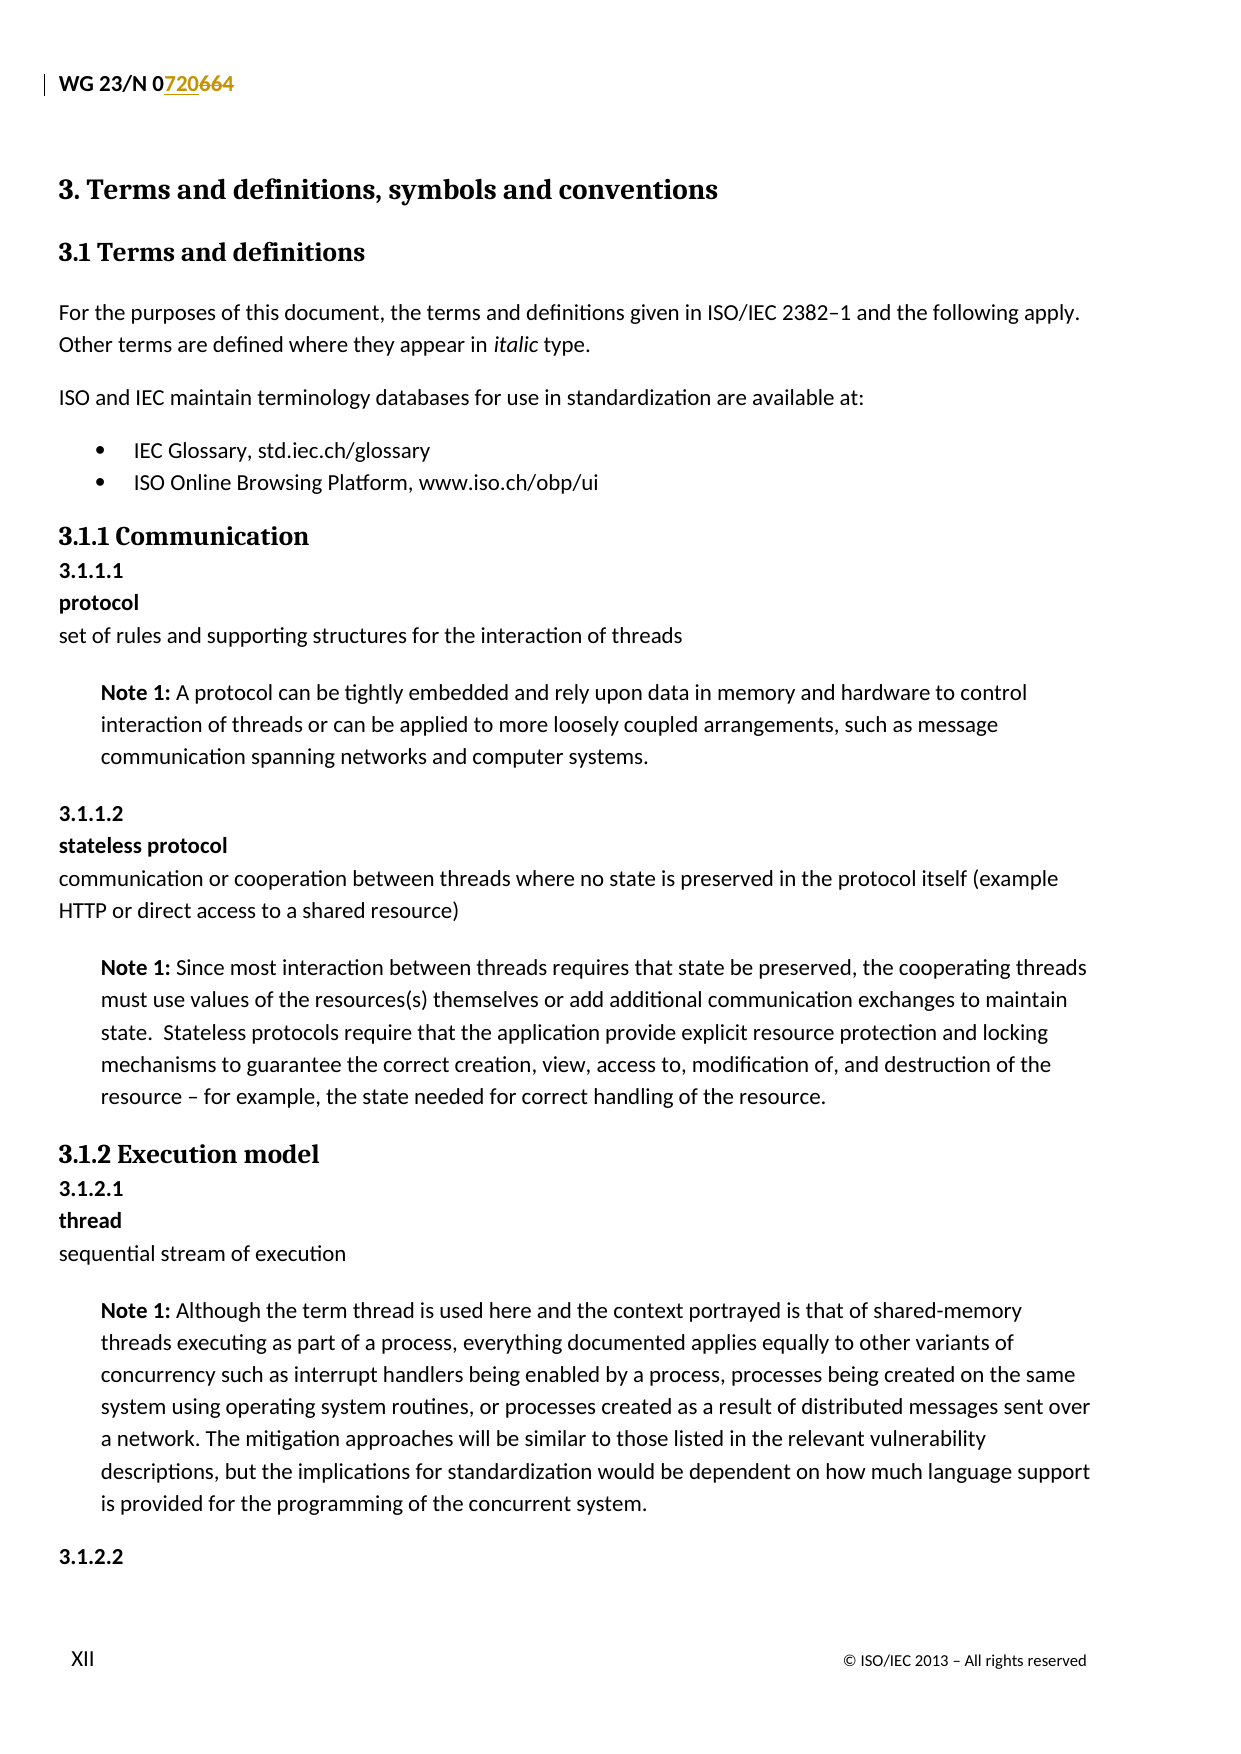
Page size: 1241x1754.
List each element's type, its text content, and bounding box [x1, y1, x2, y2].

text Note 1: Since most interaction between threads requires that state be preserved, the cooperating threads must use values of the resources(s) themselves or add additional communication exchanges to maintain state. Stateless protocols require that the application provide explicit resource protection and locking mechanisms to guarantee the correct creation, view, access to, modification of, and destruction of the resource – for example, the state needed for correct handling of the resource. [101, 953, 1099, 1110]
text For the purposes of this document, the terms and definitions given in ISO/IEC 2382–1 and the following apply. Other terms are defined where they appear in italic type. [58, 298, 1099, 358]
subtitle 3.1.2 Execution model [58, 1139, 1099, 1170]
text thread [58, 1206, 1099, 1234]
subtitle 3. Terms and definitions, symbols and conventions [58, 173, 1099, 207]
text 3.1.2.2 [58, 1542, 1099, 1570]
text communication or cooperation between threads where no state is preserved in the protocol itself (example HTTP or direct access to a shared resource) [58, 864, 1099, 924]
text stateless protocol [58, 832, 1099, 860]
text Note 1: Although the term thread is used here and the context portrayed is that of shared-memory threads executing as part of a process, everything documented applies equally to other variants of concurrency such as interrupt handlers being enabled by a process, processes being created on the same system using operating system routines, or processes created as a result of distributed messages sent over a network. The mitigation approaches will be similar to those listed in the relevant vulnerability descriptions, but the implications for standardization would be dependent on how much language support is provided for the programming of the concurrent system. [101, 1296, 1099, 1517]
text 3.1.1.1 [58, 556, 1099, 584]
text sequential stream of execution [58, 1239, 1099, 1267]
text protocol [58, 588, 1099, 617]
text set of rules and supporting structures for the interaction of threads [58, 621, 1099, 649]
subtitle 3.1.1 Communication [58, 521, 1099, 552]
list ISO Online Browsing Platform, www.iso.ch/obp/ui [96, 468, 1099, 496]
list IEC Glossary, std.iec.ch/glossary [96, 436, 1099, 464]
text 3.1.2.1 [58, 1174, 1099, 1202]
subtitle 3.1 Terms and definitions [58, 237, 1099, 268]
text ISO and IEC maintain terminology databases for use in standardization are available at: [58, 383, 1099, 411]
text Note 1: A protocol can be tightly embedded and rely upon data in memory and hardware to control interaction of threads or can be applied to more loosely coupled arrangements, such as message communication spanning networks and computer systems. [101, 678, 1099, 770]
text 3.1.1.2 [58, 799, 1099, 827]
